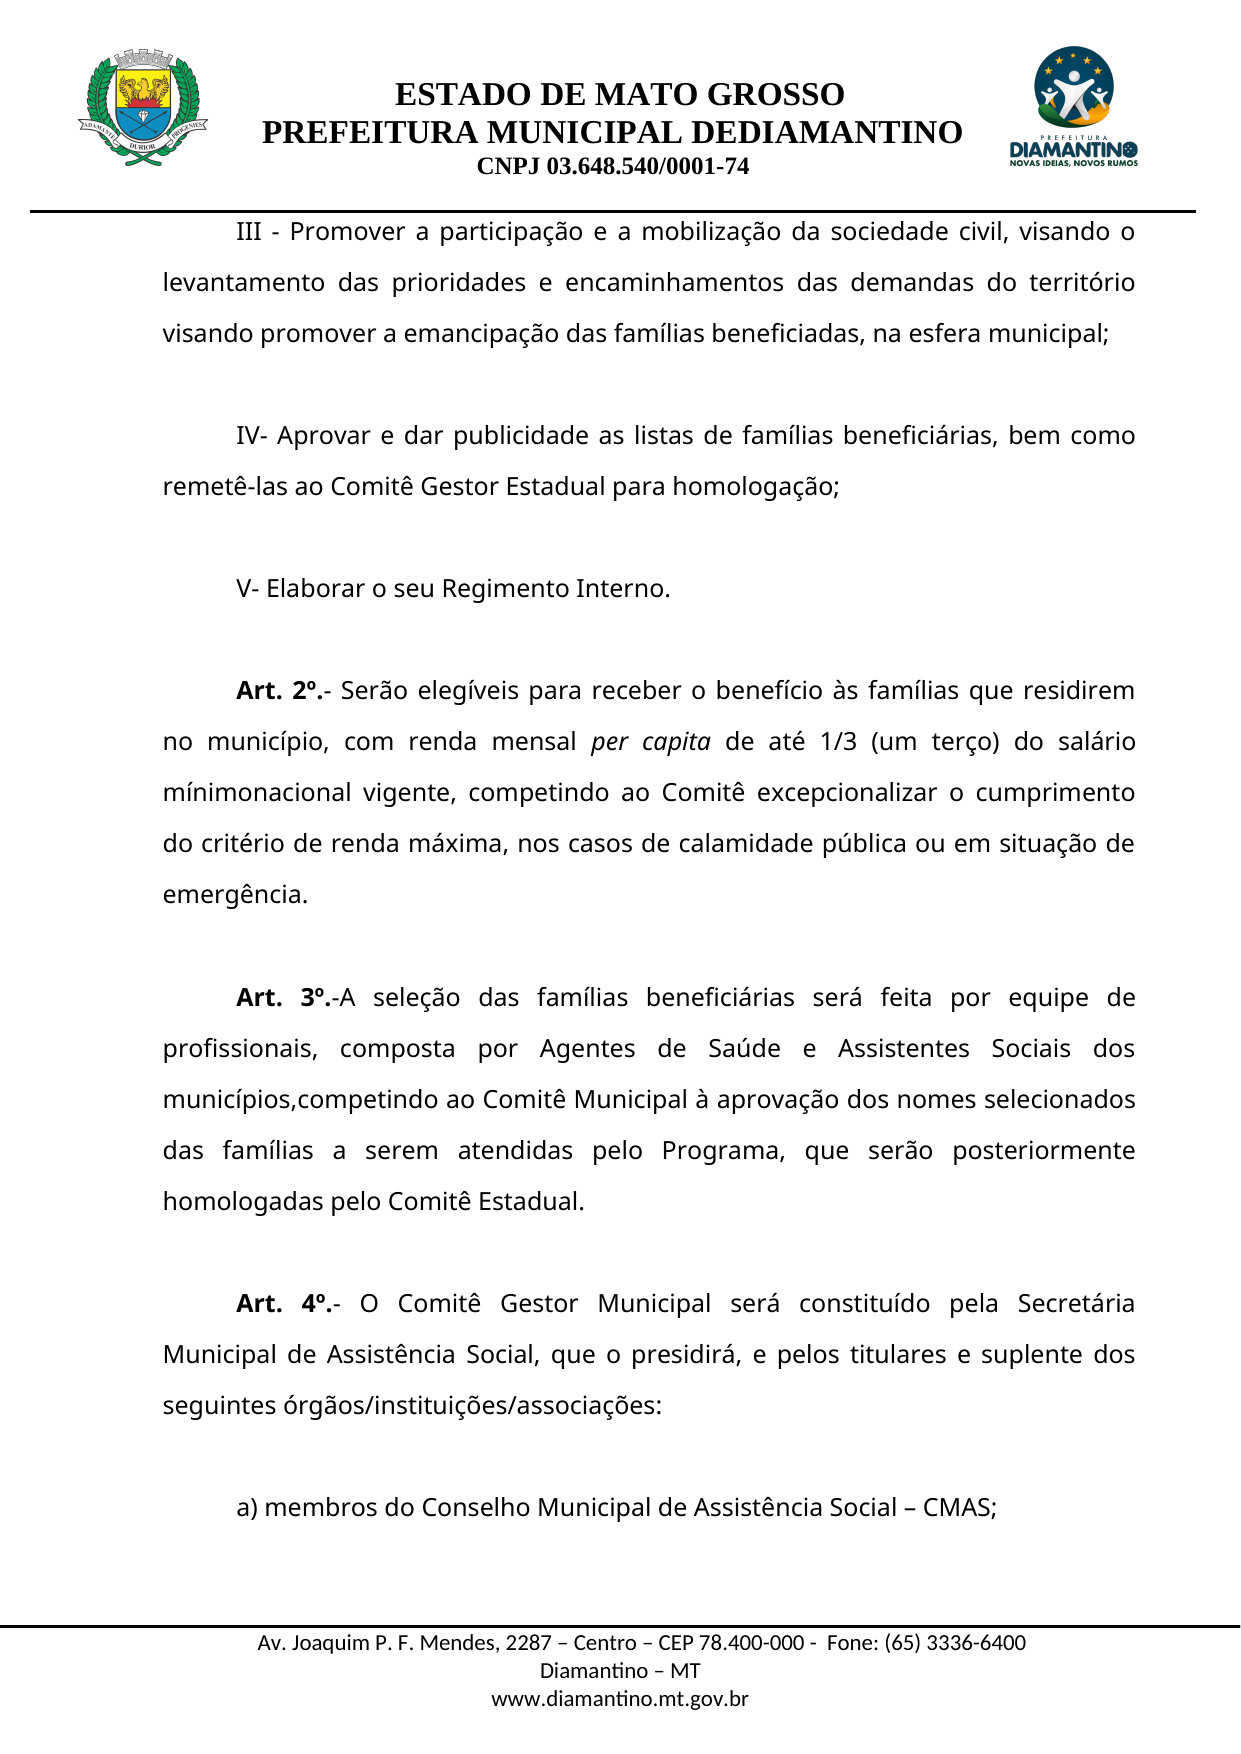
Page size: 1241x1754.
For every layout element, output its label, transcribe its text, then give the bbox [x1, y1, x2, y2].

picture [1069, 71, 1079, 81]
text Art. 3º.-A seleção das famílias beneficiárias será feita por equipe de profissionais, composta por Agentes de Saúde e Assistentes Sociais dos municípios,competindo ao Comitê Municipal à aprovação dos nomes selecionados das famílias a serem atendidas pelo Programa, que serão posteriormente homologadas pelo Comitê Estadual. [162, 979, 1137, 1217]
picture [77, 49, 209, 166]
text IV- Aprovar e dar publicidade as listas de famílias beneficiárias, bem como remetê-las ao Comitê Gestor Estadual para homologação; [162, 418, 1137, 503]
picture [1010, 46, 1138, 167]
text Art. 4º.- O Comitê Gestor Municipal será constituído pela Secretária Municipal de Assistência Social, que o presidirá, e pelos titulares e suplente dos seguintes órgãos/instituições/associações: [162, 1285, 1137, 1422]
text V- Elaborar o seu Regimento Interno. [162, 571, 1137, 605]
text a) membros do Conselho Municipal de Assistência Social – CMAS; [162, 1489, 1137, 1524]
text Art. 2º.- Serão elegíveis para receber o benefício às famílias que residirem no município, com renda mensal per capita de até 1/3 (um terço) do salário mínimonacional vigente, competindo ao Comitê excepcionalizar o cumprimento do critério de renda máxima, nos casos de calamidade pública ou em situação de emergência. [162, 673, 1137, 911]
text III - Promover a participação e a mobilização da sociedade civil, visando o levantamento das prioridades e encaminhamentos das demandas do território visando promover a emancipação das famílias beneficiadas, na esfera municipal; [162, 213, 1137, 350]
